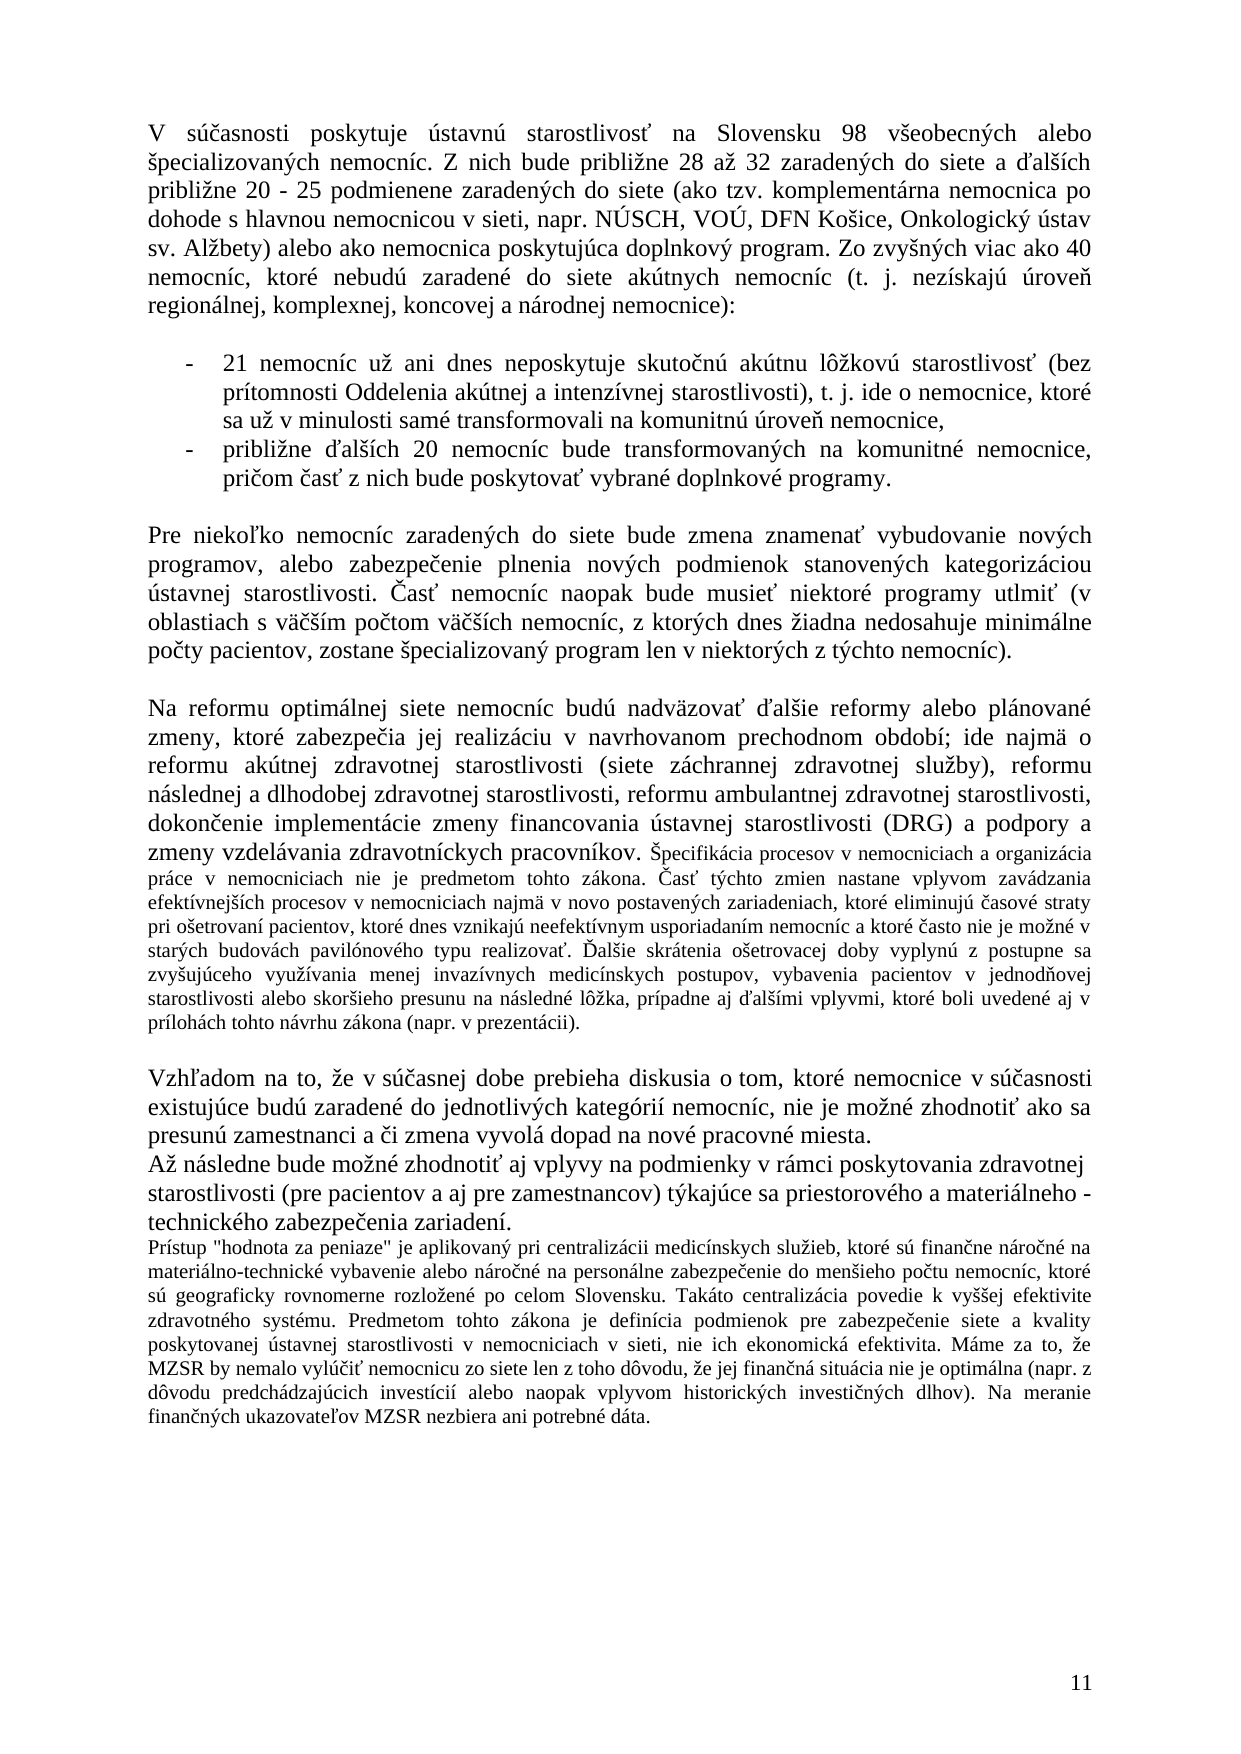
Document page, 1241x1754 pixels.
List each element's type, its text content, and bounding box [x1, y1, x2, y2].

text V súčasnosti poskytuje ústavnú starostlivosť na Slovensku 98 všeobecných alebo špecializovaných nemocníc. Z nich bude približne 28 až 32 zaradených do siete a ďalších približne 20 - 25 podmienene zaradených do siete (ako tzv. komplementárna nemocnica po dohode s hlavnou nemocnicou v sieti, napr. NÚSCH, VOÚ, DFN Košice, Onkologický ústav sv. Alžbety) alebo ako nemocnica poskytujúca doplnkový program. Zo zvyšných viac ako 40 nemocníc, ktoré nebudú zaradené do siete akútnych nemocníc (t. j. nezískajú úroveň regionálnej, komplexnej, koncovej a národnej nemocnice): [148, 118, 1092, 319]
text Na reformu optimálnej siete nemocníc budú nadväzovať ďalšie reformy alebo plánované zmeny, ktoré zabezpečia jej realizáciu v navrhovanom prechodnom období; ide najmä o reformu akútnej zdravotnej starostlivosti (siete záchrannej zdravotnej služby), reformu následnej a dlhodobej zdravotnej starostlivosti, reformu ambulantnej zdravotnej starostlivosti, dokončenie implementácie zmeny financovania ústavnej starostlivosti (DRG) a podpory a zmeny vzdelávania zdravotníckych pracovníkov. Špecifikácia procesov v nemocniciach a organizácia práce v nemocniciach nie je predmetom tohto zákona. Časť týchto zmien nastane vplyvom zavádzania efektívnejších procesov v nemocniciach najmä v novo postavených zariadeniach, ktoré eliminujú časové straty pri ošetrovaní pacientov, ktoré dnes vznikajú neefektívnym usporiadaním nemocníc a ktoré často nie je možné v starých budovách pavilónového typu realizovať. Ďalšie skrátenia ošetrovacej doby vyplynú z postupne sa zvyšujúceho využívania menej invazívnych medicínskych postupov, vybavenia pacientov v jednodňovej starostlivosti alebo skoršieho presunu na následné lôžka, prípadne aj ďalšími vplyvmi, ktoré boli uvedené aj v prílohách tohto návrhu zákona (napr. v prezentácii). [148, 693, 1092, 1034]
text Prístup "hodnota za peniaze" je aplikovaný pri centralizácii medicínskych služieb, ktoré sú finančne náročné na materiálno-technické vybavenie alebo náročné na personálne zabezpečenie do menšieho počtu nemocníc, ktoré sú geograficky rovnomerne rozložené po celom Slovensku. Takáto centralizácia povedie k vyššej efektivite zdravotného systému. Predmetom tohto zákona je definícia podmienok pre zabezpečenie siete a kvality poskytovanej ústavnej starostlivosti v nemocniciach v sieti, nie ich ekonomická efektivita. Máme za to, že MZSR by nemalo vylúčiť nemocnicu zo siete len z toho dôvodu, že jej finančná situácia nie je optimálna (napr. z dôvodu predchádzajúcich investícií alebo naopak vplyvom historických investičných dlhov). Na meranie finančných ukazovateľov MZSR nezbiera ani potrebné dáta. [148, 1235, 1092, 1428]
text Až následne bude možné zhodnotiť aj vplyvy na podmienky v rámci poskytovania zdravotnej starostlivosti (pre pacientov a aj pre zamestnancov) týkajúce sa priestorového a materiálneho - technického zabezpečenia zariadení. [148, 1149, 1092, 1235]
text Vzhľadom na to, že v súčasnej dobe prebieha diskusia o tom, ktoré nemocnice v súčasnosti existujúce budú zaradené do jednotlivých kategórií nemocníc, nie je možné zhodnotiť ako sa presunú zamestnanci a či zmena vyvolá dopad na nové pracovné miesta. [148, 1063, 1092, 1149]
list približne ďalších 20 nemocníc bude transformovaných na komunitné nemocnice, pričom časť z nich bude poskytovať vybrané doplnkové programy. [185, 434, 1092, 492]
text Pre niekoľko nemocníc zaradených do siete bude zmena znamenať vybudovanie nových programov, alebo zabezpečenie plnenia nových podmienok stanovených kategorizáciou ústavnej starostlivosti. Časť nemocníc naopak bude musieť niektoré programy utlmiť (v oblastiach s väčším počtom väčších nemocníc, z ktorých dnes žiadna nedosahuje minimálne počty pacientov, zostane špecializovaný program len v niektorých z týchto nemocníc). [148, 521, 1092, 664]
list 21 nemocníc už ani dnes neposkytuje skutočnú akútnu lôžkovú starostlivosť (bez prítomnosti Oddelenia akútnej a intenzívnej starostlivosti), t. j. ide o nemocnice, ktoré sa už v minulosti samé transformovali na komunitnú úroveň nemocnice, [185, 348, 1092, 434]
